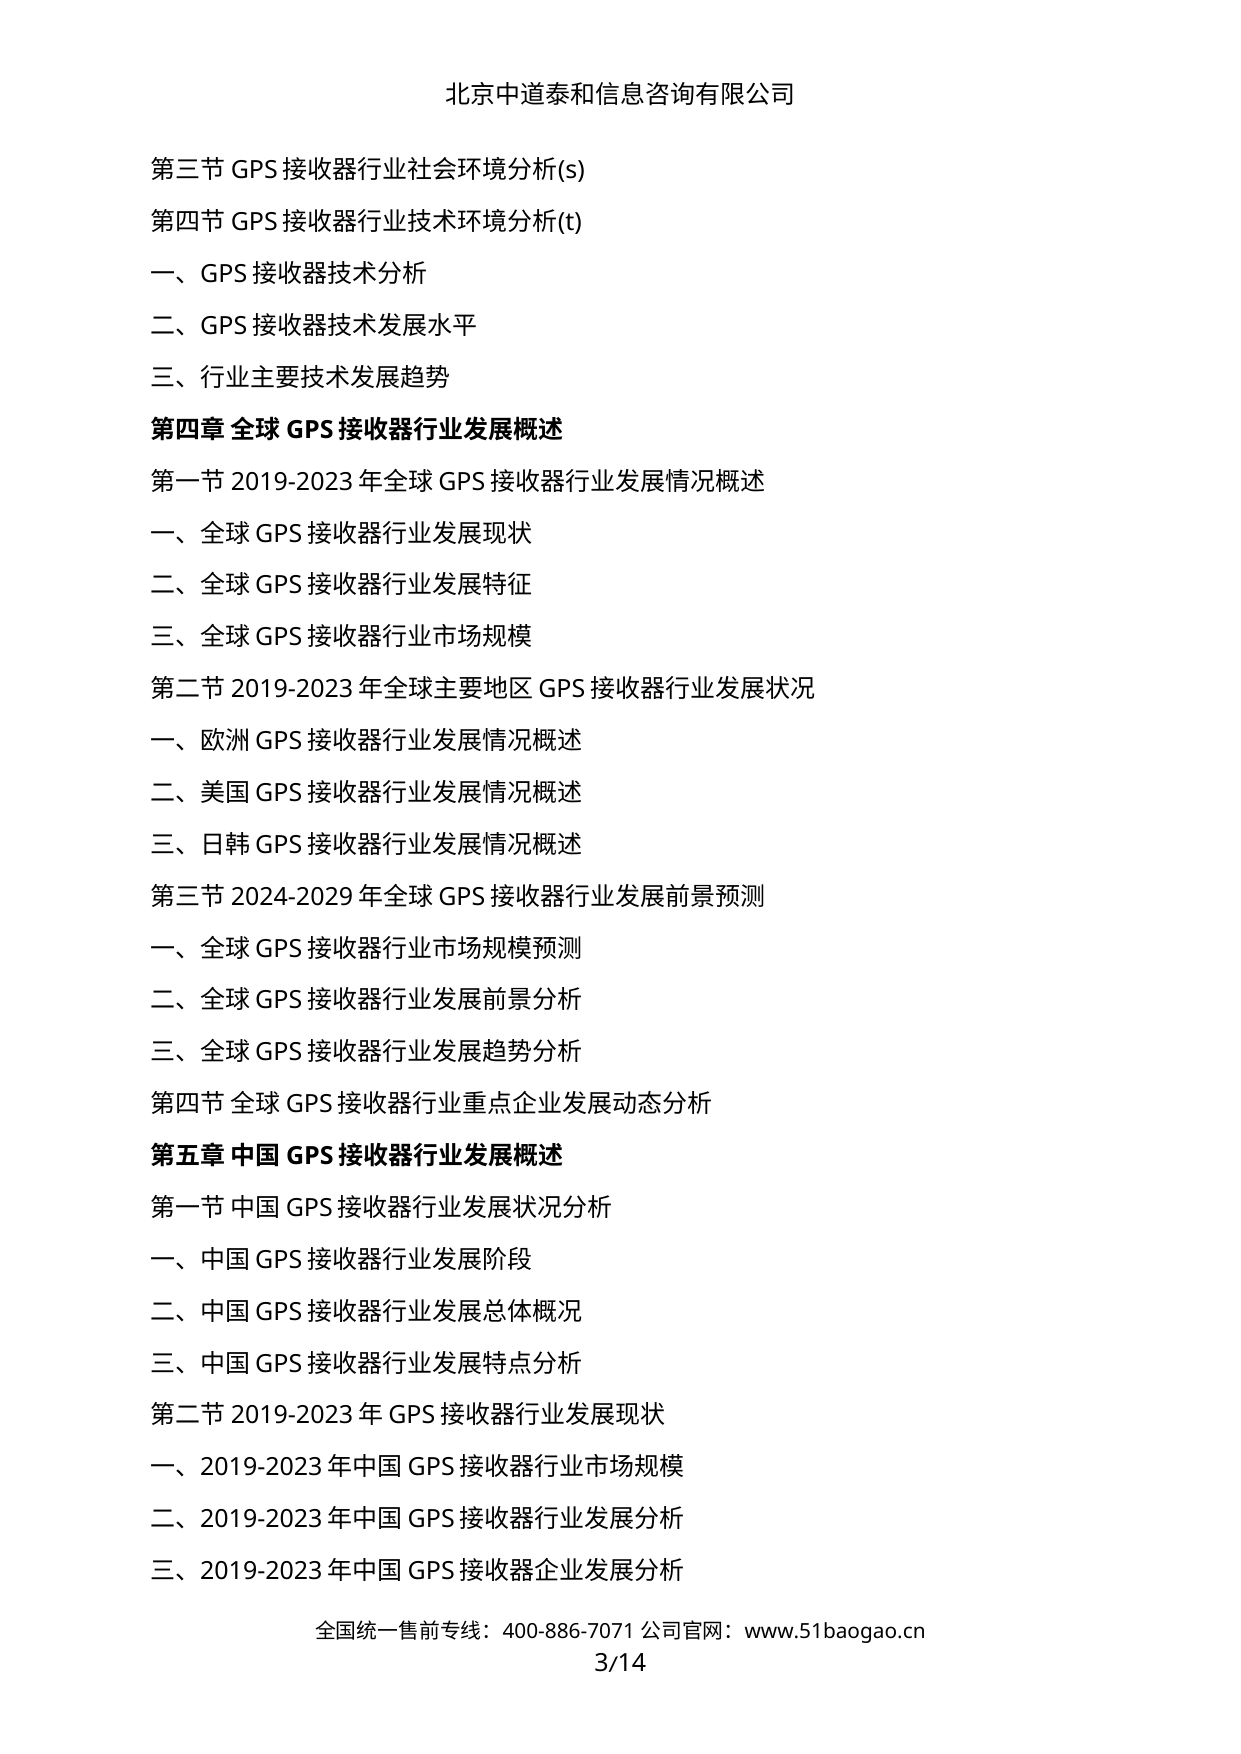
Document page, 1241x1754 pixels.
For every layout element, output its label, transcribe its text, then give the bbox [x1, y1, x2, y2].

text 一、全球GPS接收器行业市场规模预测 [150, 928, 1090, 964]
text 二、全球GPS接收器行业发展特征 [150, 565, 1090, 601]
text 三、中国GPS接收器行业发展特点分析 [150, 1343, 1090, 1379]
text 一、2019-2023年中国GPS接收器行业市场规模 [150, 1447, 1090, 1483]
text 二、全球GPS接收器行业发展前景分析 [150, 980, 1090, 1016]
text 一、GPS接收器技术分析 [150, 254, 1090, 290]
text 三、日韩GPS接收器行业发展情况概述 [150, 824, 1090, 861]
text 三、2019-2023年中国GPS接收器企业发展分析 [150, 1551, 1090, 1587]
text 第四节 全球GPS接收器行业重点企业发展动态分析 [150, 1084, 1090, 1120]
text 二、中国GPS接收器行业发展总体概况 [150, 1291, 1090, 1327]
text 一、中国GPS接收器行业发展阶段 [150, 1239, 1090, 1276]
text 三、行业主要技术发展趋势 [150, 357, 1090, 394]
text 第二节 2019-2023年全球主要地区GPS接收器行业发展状况 [150, 669, 1090, 705]
text 第四节 GPS接收器行业技术环境分析(t) [150, 202, 1090, 238]
text 第一节 2019-2023年全球GPS接收器行业发展情况概述 [150, 461, 1090, 497]
text 二、美国GPS接收器行业发展情况概述 [150, 772, 1090, 809]
text 第三节 2024-2029年全球GPS接收器行业发展前景预测 [150, 876, 1090, 912]
text 第一节 中国GPS接收器行业发展状况分析 [150, 1187, 1090, 1224]
text 三、全球GPS接收器行业市场规模 [150, 617, 1090, 653]
text 二、GPS接收器技术发展水平 [150, 306, 1090, 342]
text 第五章 中国GPS接收器行业发展概述 [150, 1136, 1090, 1172]
text 第二节 2019-2023年GPS接收器行业发展现状 [150, 1395, 1090, 1431]
text 第四章 全球GPS接收器行业发展概述 [150, 409, 1090, 446]
text 一、欧洲GPS接收器行业发展情况概述 [150, 721, 1090, 757]
text 二、2019-2023年中国GPS接收器行业发展分析 [150, 1499, 1090, 1535]
text 三、全球GPS接收器行业发展趋势分析 [150, 1032, 1090, 1068]
text 一、全球GPS接收器行业发展现状 [150, 513, 1090, 549]
text 第三节 GPS接收器行业社会环境分析(s) [150, 150, 1090, 186]
